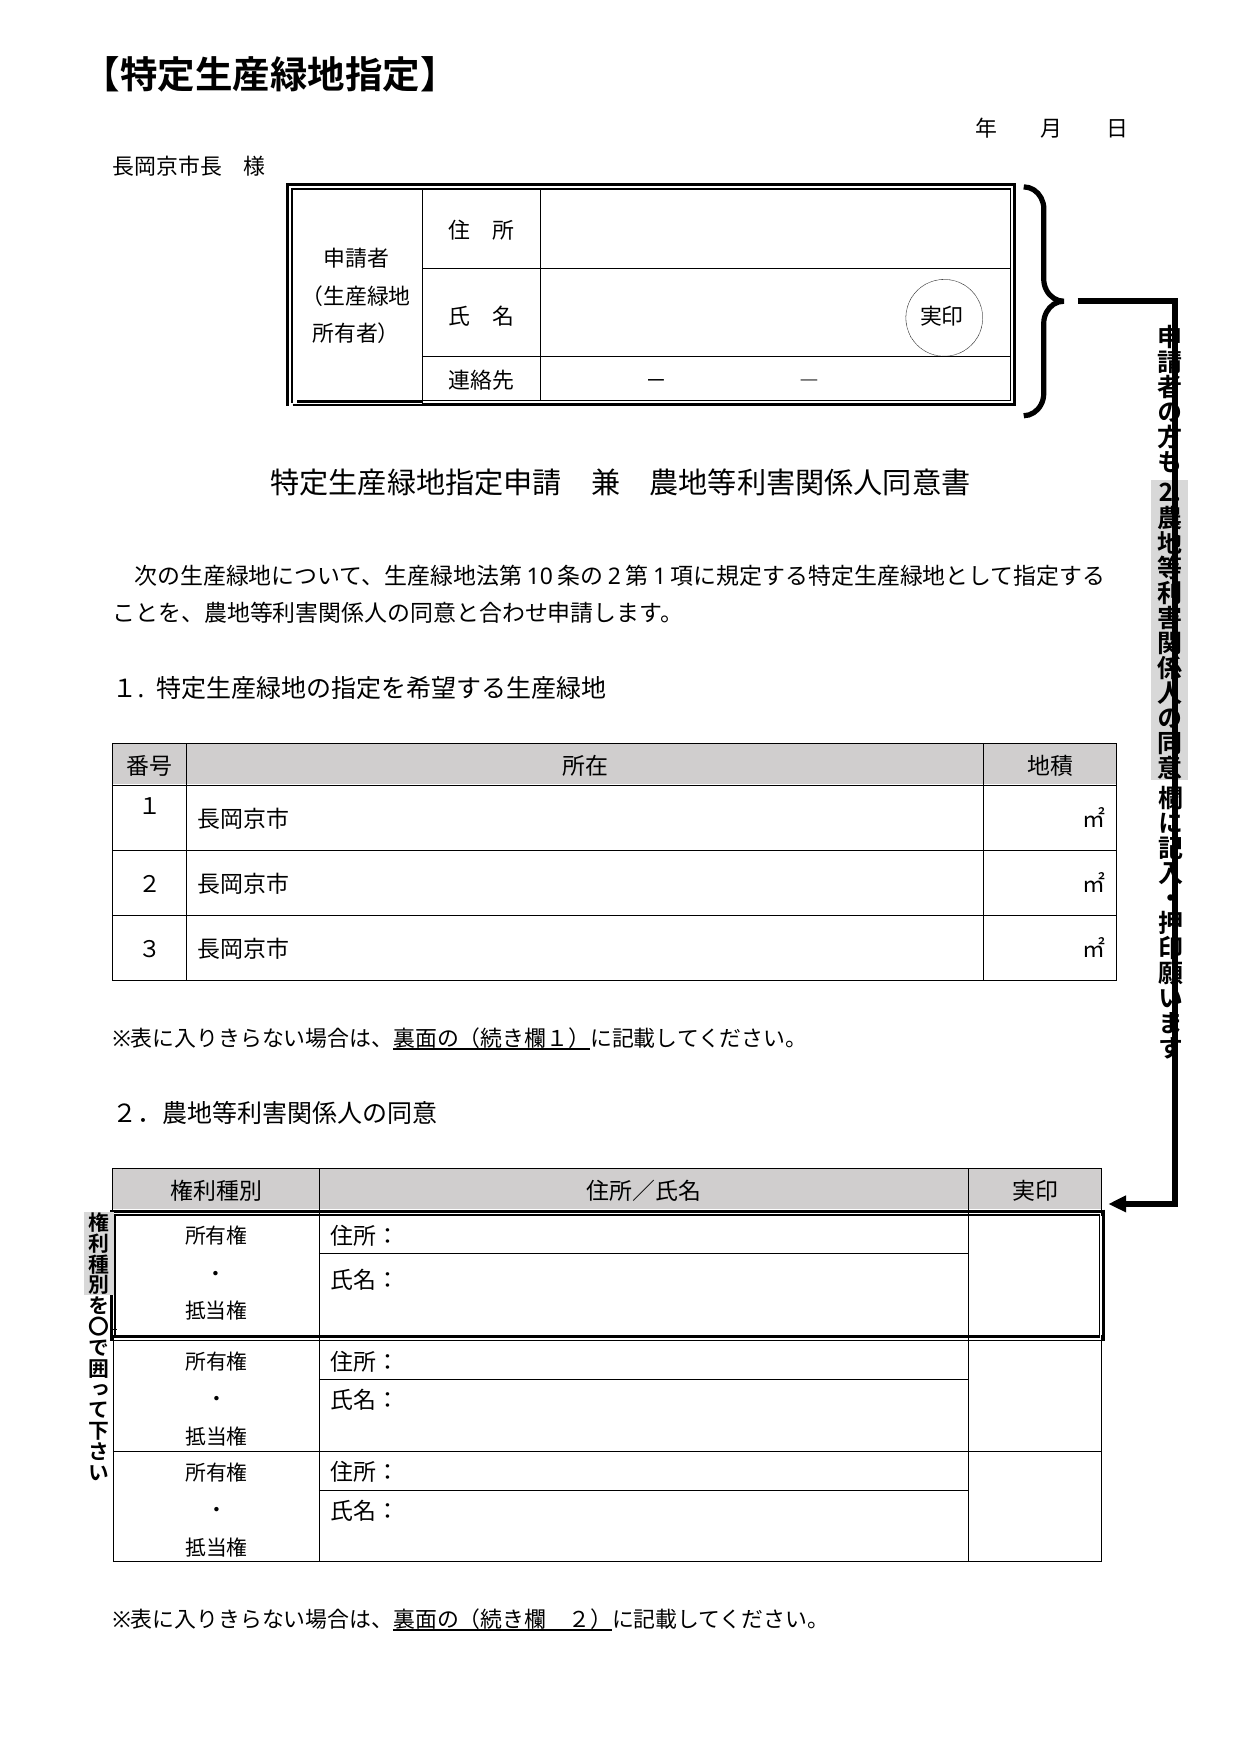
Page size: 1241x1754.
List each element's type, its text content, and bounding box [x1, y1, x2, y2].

table_cell [969, 1341, 1101, 1451]
text 長岡京市長 様 [112, 146, 1128, 183]
table_cell ３ [113, 916, 186, 979]
table_cell 氏名： [320, 1254, 968, 1335]
table_cell 住所： [320, 1216, 968, 1253]
table_cell 連絡先 [423, 357, 540, 399]
list 特定生産緑地の指定を希望する生産緑地 [112, 668, 1128, 706]
text 年 月 日 [112, 108, 1128, 146]
table_cell 長岡京市 [187, 786, 983, 849]
table_cell 所有権 ・ 抵当権 他（ ） [116, 1216, 319, 1335]
table_cell 氏名： [320, 1491, 968, 1561]
table_header 住所／氏名 [320, 1169, 968, 1209]
table_header 番号 [113, 744, 186, 784]
table_cell 住所： [320, 1341, 968, 1379]
table_cell 所有権 ・ 抵当権 他（ ） [114, 1452, 319, 1561]
table_cell [969, 1216, 1099, 1335]
table_cell ㎡ [984, 786, 1116, 849]
table_cell １ [113, 786, 186, 849]
table_header 実印 [969, 1169, 1101, 1209]
text ２．農地等利害関係人の同意 [112, 1093, 1128, 1131]
table_cell ㎡ [984, 916, 1116, 979]
text ※表に入りきらない場合は、裏面の（続き欄１）に記載してください。 [112, 1018, 1128, 1056]
table_header 申請者 （生産緑地 所有者） [293, 190, 422, 399]
table_cell [969, 1452, 1101, 1561]
table_header 住 所 [423, 190, 540, 268]
table_header 地積 [984, 744, 1116, 784]
table_cell 長岡京市 [187, 916, 983, 979]
text ※表に入りきらない場合は、裏面の（続き欄 ２）に記載してください。 [112, 1599, 1128, 1637]
text 特定生産緑地指定申請 兼 農地等利害関係人同意書 [112, 443, 1128, 518]
table_header 権利種別 [113, 1169, 319, 1209]
table_cell 長岡京市 [187, 851, 983, 914]
table_cell [541, 269, 1010, 356]
table_cell － － [541, 357, 1010, 399]
table_cell ２ [113, 851, 186, 914]
table_cell ㎡ [984, 851, 1116, 914]
table_header 所在 [187, 744, 983, 784]
text 次の生産緑地について、生産緑地法第10条の2第1項に規定する特定生産緑地として指定することを、農地等利害関係人の同意と合わせ申請します。 [112, 556, 1128, 631]
table_header [541, 190, 1010, 268]
table_cell 氏 名 [423, 269, 540, 356]
table_cell 所有権 ・ 抵当権 他（ ） [114, 1341, 319, 1451]
table_cell 氏名： [320, 1380, 968, 1451]
table_cell 住所： [320, 1452, 968, 1489]
